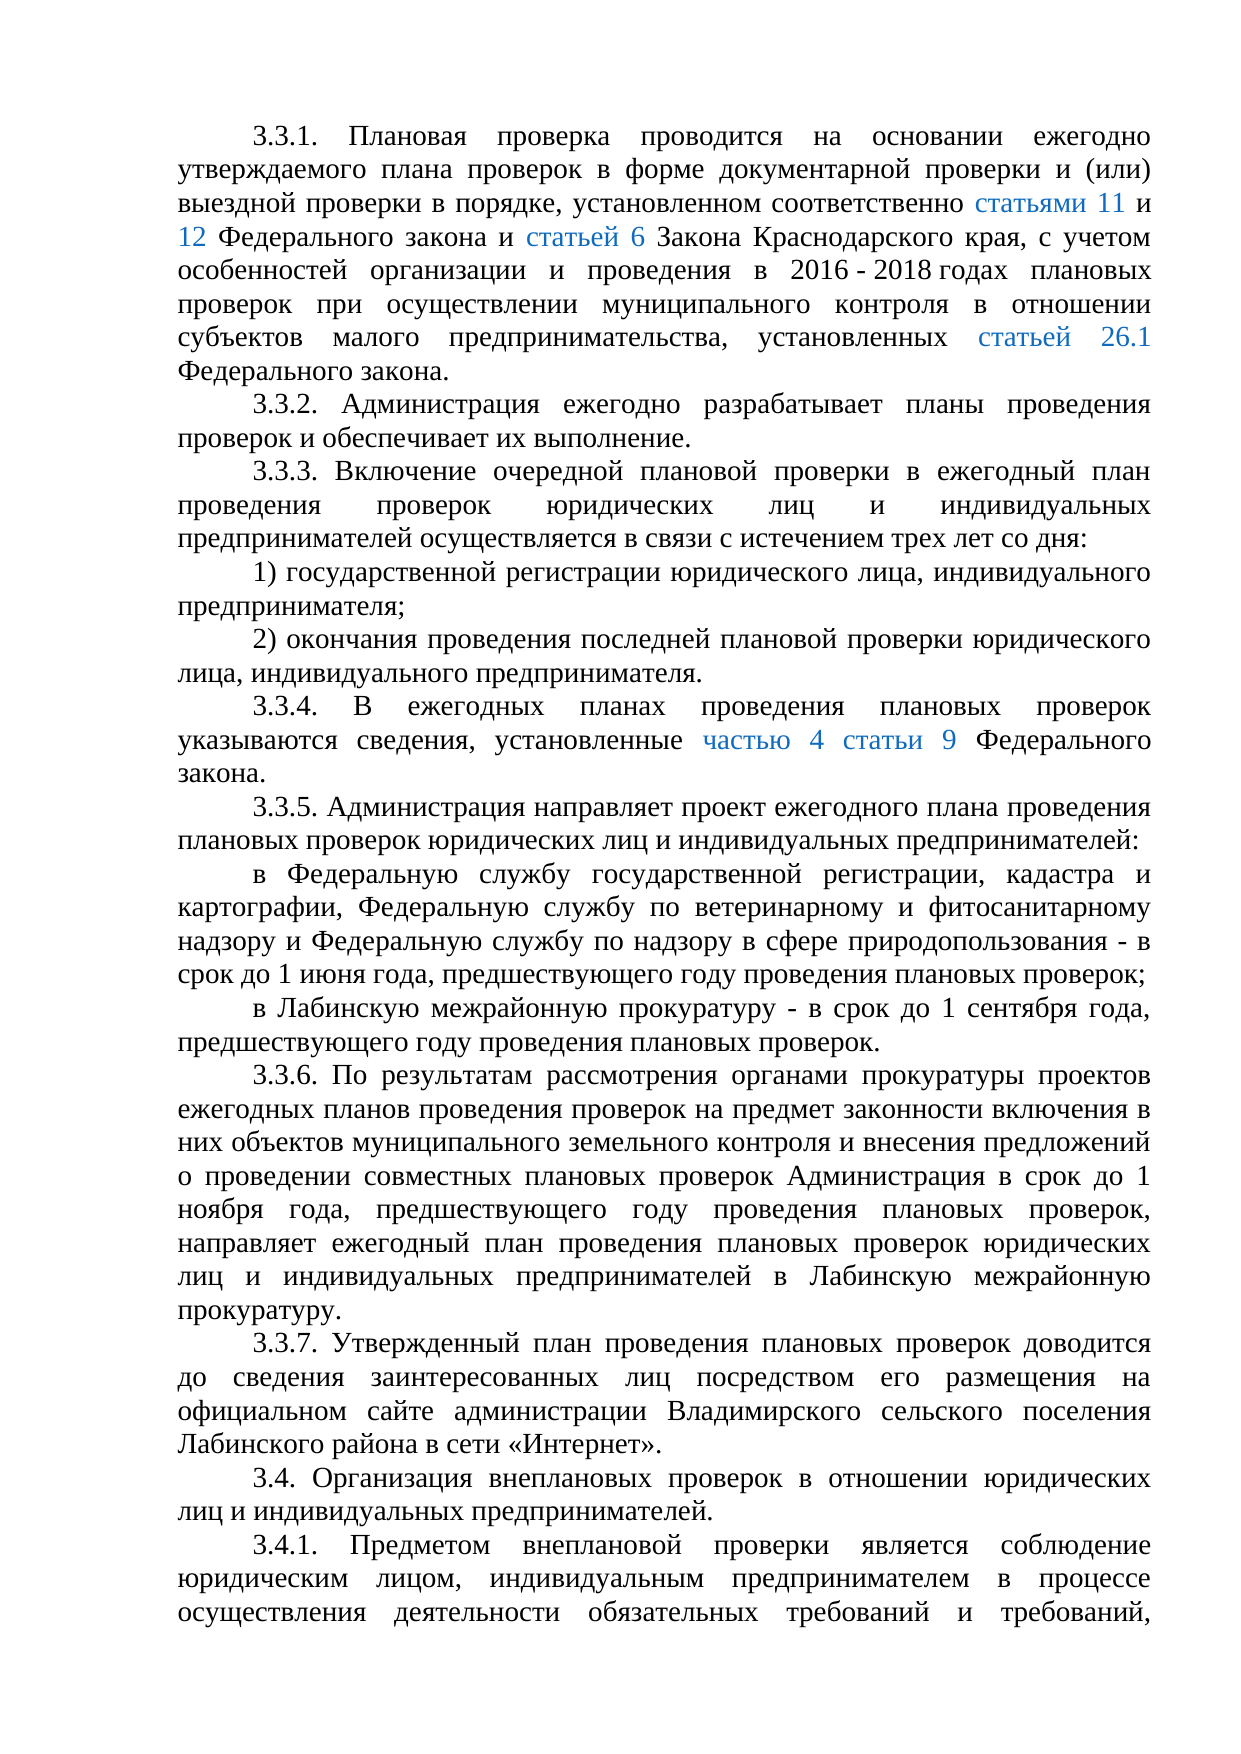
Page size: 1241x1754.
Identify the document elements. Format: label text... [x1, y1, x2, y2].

text 3.4. Организация внеплановых проверок в отношении юридических лиц и индивидуальных предпринимателей. [177, 1460, 1152, 1527]
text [177, 1527, 1152, 1627]
text 3.3.4. В ежегодных планах проведения плановых проверок указываются сведения, установленные частью 4 статьи 9 Федерального закона. [177, 688, 1152, 789]
text 2) окончания проведения последней плановой проверки юридического лица, индивидуального предпринимателя. [177, 621, 1152, 688]
text 3.3.1. Плановая проверка проводится на основании ежегодно утверждаемого плана проверок в форме документарной проверки и (или) выездной проверки в порядке, установленном соответственно статьями 11 и 12 Федерального закона и статьей 6 Закона Краснодарского края, с учетом особенностей организации и проведения в 2016 - 2018 годах плановых проверок при осуществлении муниципального контроля в отношении субъектов малого предпринимательства, установленных статьей 26.1 Федерального закона. [177, 118, 1152, 386]
text 1) государственной регистрации юридического лица, индивидуального предпринимателя; [177, 554, 1152, 621]
text 3.3.5. Администрация направляет проект ежегодного плана проведения плановых проверок юридических лиц и индивидуальных предпринимателей: [177, 789, 1152, 856]
text 3.3.7. Утвержденный план проведения плановых проверок доводится до сведения заинтересованных лиц посредством его размещения на официальном сайте администрации Владимирского сельского поселения Лабинского района в сети «Интернет». [177, 1326, 1152, 1460]
text 3.3.6. По результатам рассмотрения органами прокуратуры проектов ежегодных планов проведения проверок на предмет законности включения в них объектов муниципального земельного контроля и внесения предложений о проведении совместных плановых проверок Администрация в срок до 1 ноября года, предшествующего году проведения плановых проверок, направляет ежегодный план проведения плановых проверок юридических лиц и индивидуальных предпринимателей в Лабинскую межрайонную прокуратуру. [177, 1057, 1152, 1326]
text в Лабинскую межрайонную прокуратуру - в срок до 1 сентября года, предшествующего году проведения плановых проверок. [177, 990, 1152, 1057]
text 3.3.3. Включение очередной плановой проверки в ежегодный план проведения проверок юридических лиц и индивидуальных предпринимателей осуществляется в связи с истечением трех лет со дня: [177, 453, 1152, 554]
text 3.3.2. Администрация ежегодно разрабатывает планы проведения проверок и обеспечивает их выполнение. [177, 386, 1152, 453]
text в Федеральную службу государственной регистрации, кадастра и картографии, Федеральную службу по ветеринарному и фитосанитарному надзору и Федеральную службу по надзору в сфере природопользования - в срок до 1 июня года, предшествующего году проведения плановых проверок; [177, 856, 1152, 990]
